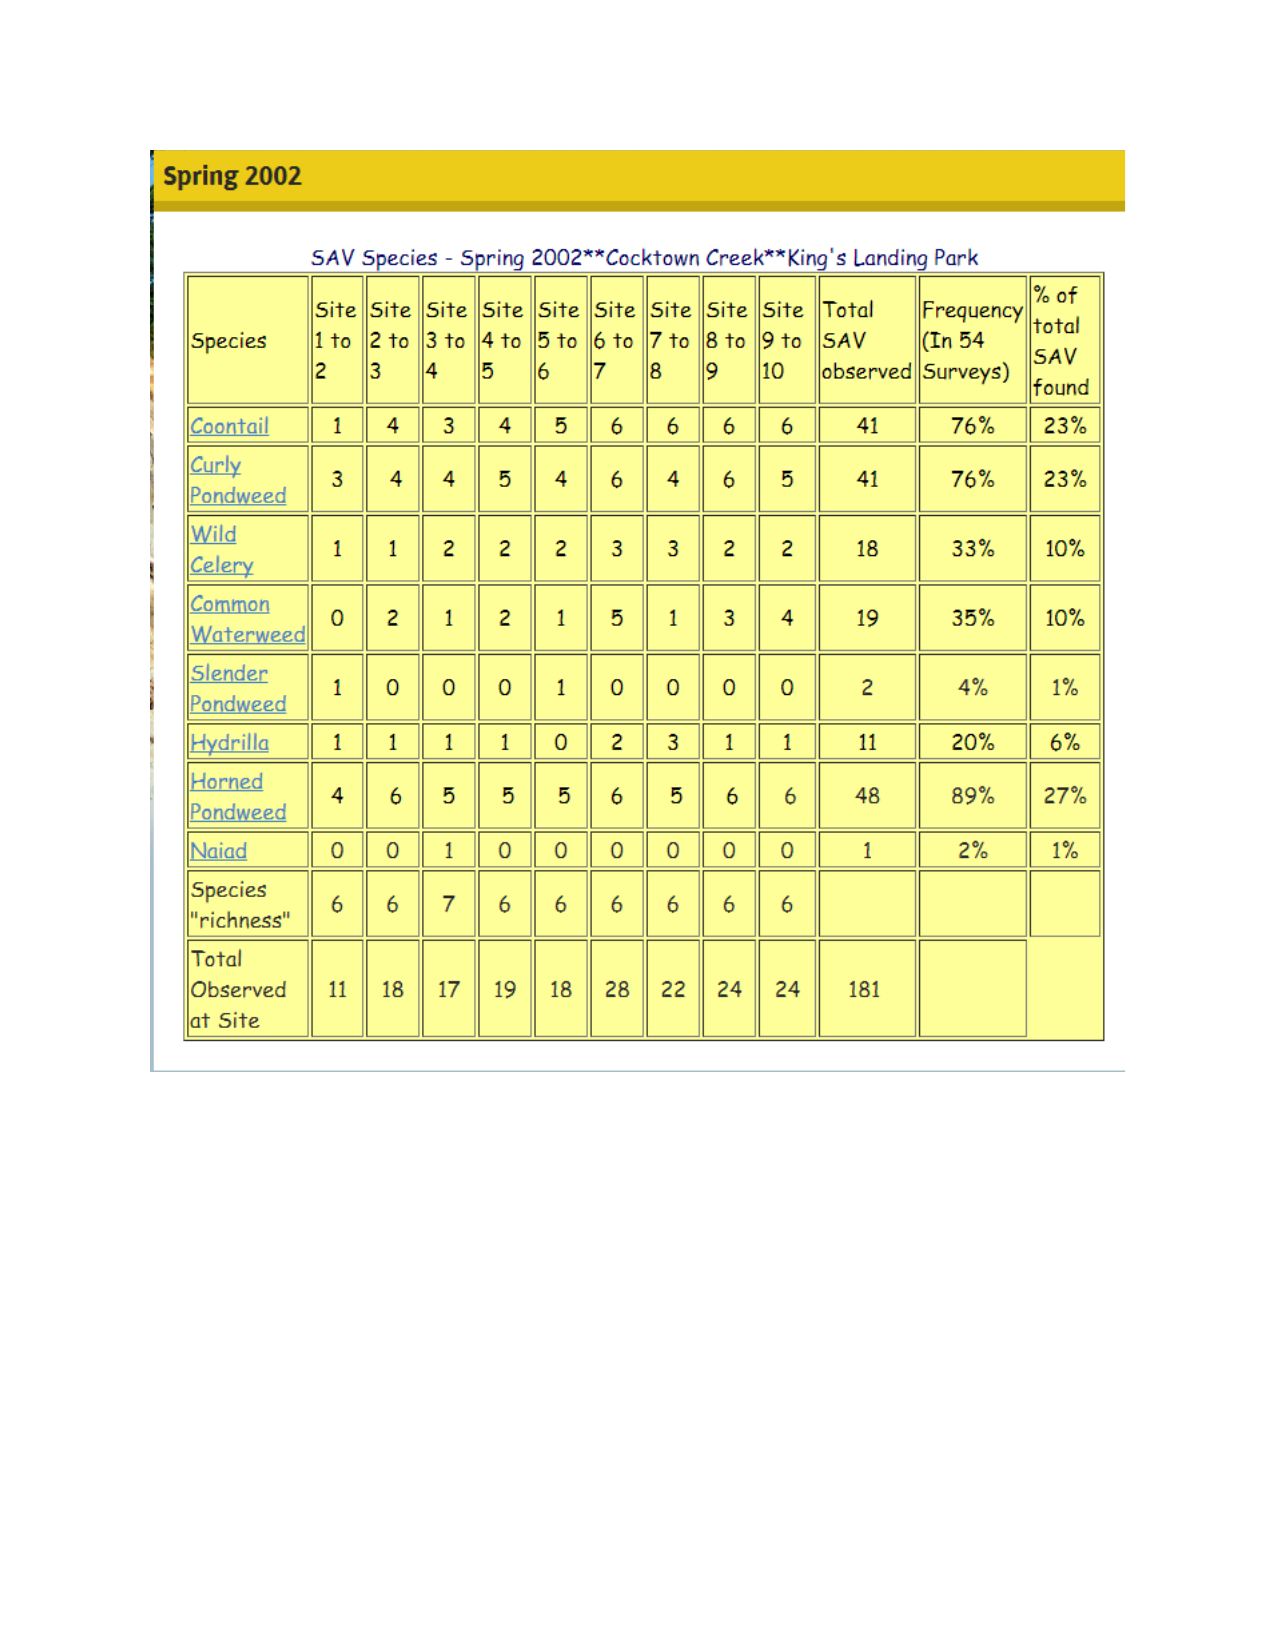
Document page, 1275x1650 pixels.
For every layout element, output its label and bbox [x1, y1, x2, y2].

picture [150, 150, 1125, 1072]
